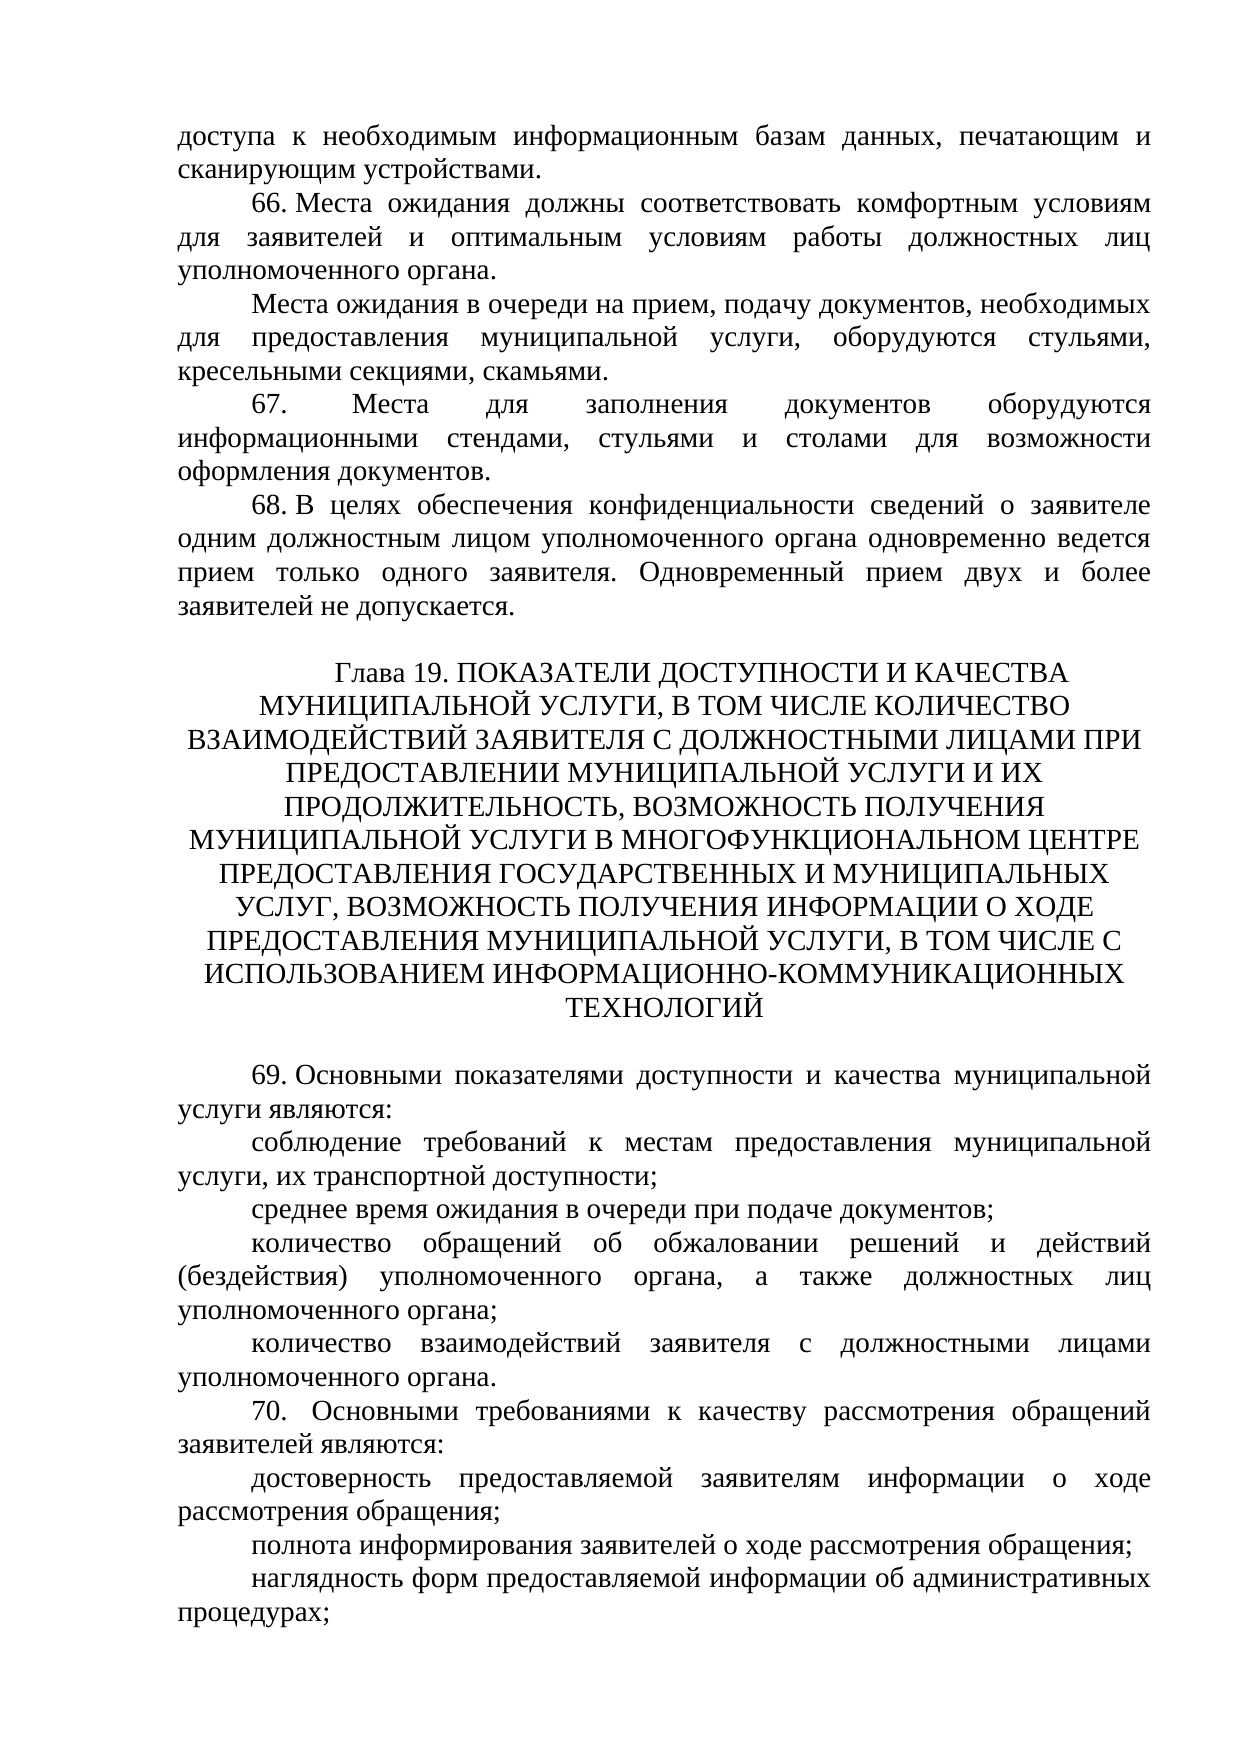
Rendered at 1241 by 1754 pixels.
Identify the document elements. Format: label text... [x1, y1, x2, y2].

text 66. Места ожидания должны соответствовать комфортным условиям для заявителей и оптимальным условиям работы должностных лиц уполномоченного органа. [177, 185, 1152, 286]
text количество обращений об обжаловании решений и действий (бездействия) уполномоченного органа, а также должностных лиц уполномоченного органа; [177, 1225, 1152, 1326]
text полнота информирования заявителей о ходе рассмотрения обращения; [177, 1527, 1152, 1560]
text достоверность предоставляемой заявителям информации о ходе рассмотрения обращения; [177, 1460, 1152, 1527]
text Глава 19. ПОКАЗАТЕЛИ ДОСТУПНОСТИ И КАЧЕСТВА МУНИЦИПАЛЬНОЙ УСЛУГИ, В ТОМ ЧИСЛЕ КОЛИЧЕСТВО ВЗАИМОДЕЙСТВИЙ ЗАЯВИТЕЛЯ С ДОЛЖНОСТНЫМИ ЛИЦАМИ ПРИ ПРЕДОСТАВЛЕНИИ МУНИЦИПАЛЬНОЙ УСЛУГИ И ИХ ПРОДОЛЖИТЕЛЬНОСТЬ, ВОЗМОЖНОСТЬ ПОЛУЧЕНИЯ МУНИЦИПАЛЬНОЙ УСЛУГИ В МНОГОФУНКЦИОНАЛЬНОМ ЦЕНТРЕ ПРЕДОСТАВЛЕНИЯ ГОСУДАРСТВЕННЫХ И МУНИЦИПАЛЬНЫХ УСЛУГ, ВОЗМОЖНОСТЬ ПОЛУЧЕНИЯ ИНФОРМАЦИИ О ХОДЕ ПРЕДОСТАВЛЕНИЯ МУНИЦИПАЛЬНОЙ УСЛУГИ, В ТОМ ЧИСЛЕ С ИСПОЛЬЗОВАНИЕМ ИНФОРМАЦИОННО-КОММУНИКАЦИОННЫХ ТЕХНОЛОГИЙ [177, 655, 1152, 1024]
text наглядность форм предоставляемой информации об административных процедурах; [177, 1560, 1152, 1627]
text количество взаимодействий заявителя с должностными лицами уполномоченного органа. [177, 1326, 1152, 1393]
text 69. Основными показателями доступности и качества муниципальной услуги являются: [177, 1057, 1152, 1124]
text 70. Основными требованиями к качеству рассмотрения обращений заявителей являются: [177, 1393, 1152, 1460]
text 68. В целях обеспечения конфиденциальности сведений о заявителе одним должностным лицом уполномоченного органа одновременно ведется прием только одного заявителя. Одновременный прием двух и более заявителей не допускается. [177, 487, 1152, 621]
text 67. Места для заполнения документов оборудуются информационными стендами, стульями и столами для возможности оформления документов. [177, 386, 1152, 487]
text Места ожидания в очереди на прием, подачу документов, необходимых для предоставления муниципальной услуги, оборудуются стульями, кресельными секциями, скамьями. [177, 286, 1152, 386]
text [177, 118, 1152, 185]
text соблюдение требований к местам предоставления муниципальной услуги, их транспортной доступности; [177, 1124, 1152, 1191]
text среднее время ожидания в очереди при подаче документов; [177, 1191, 1152, 1225]
